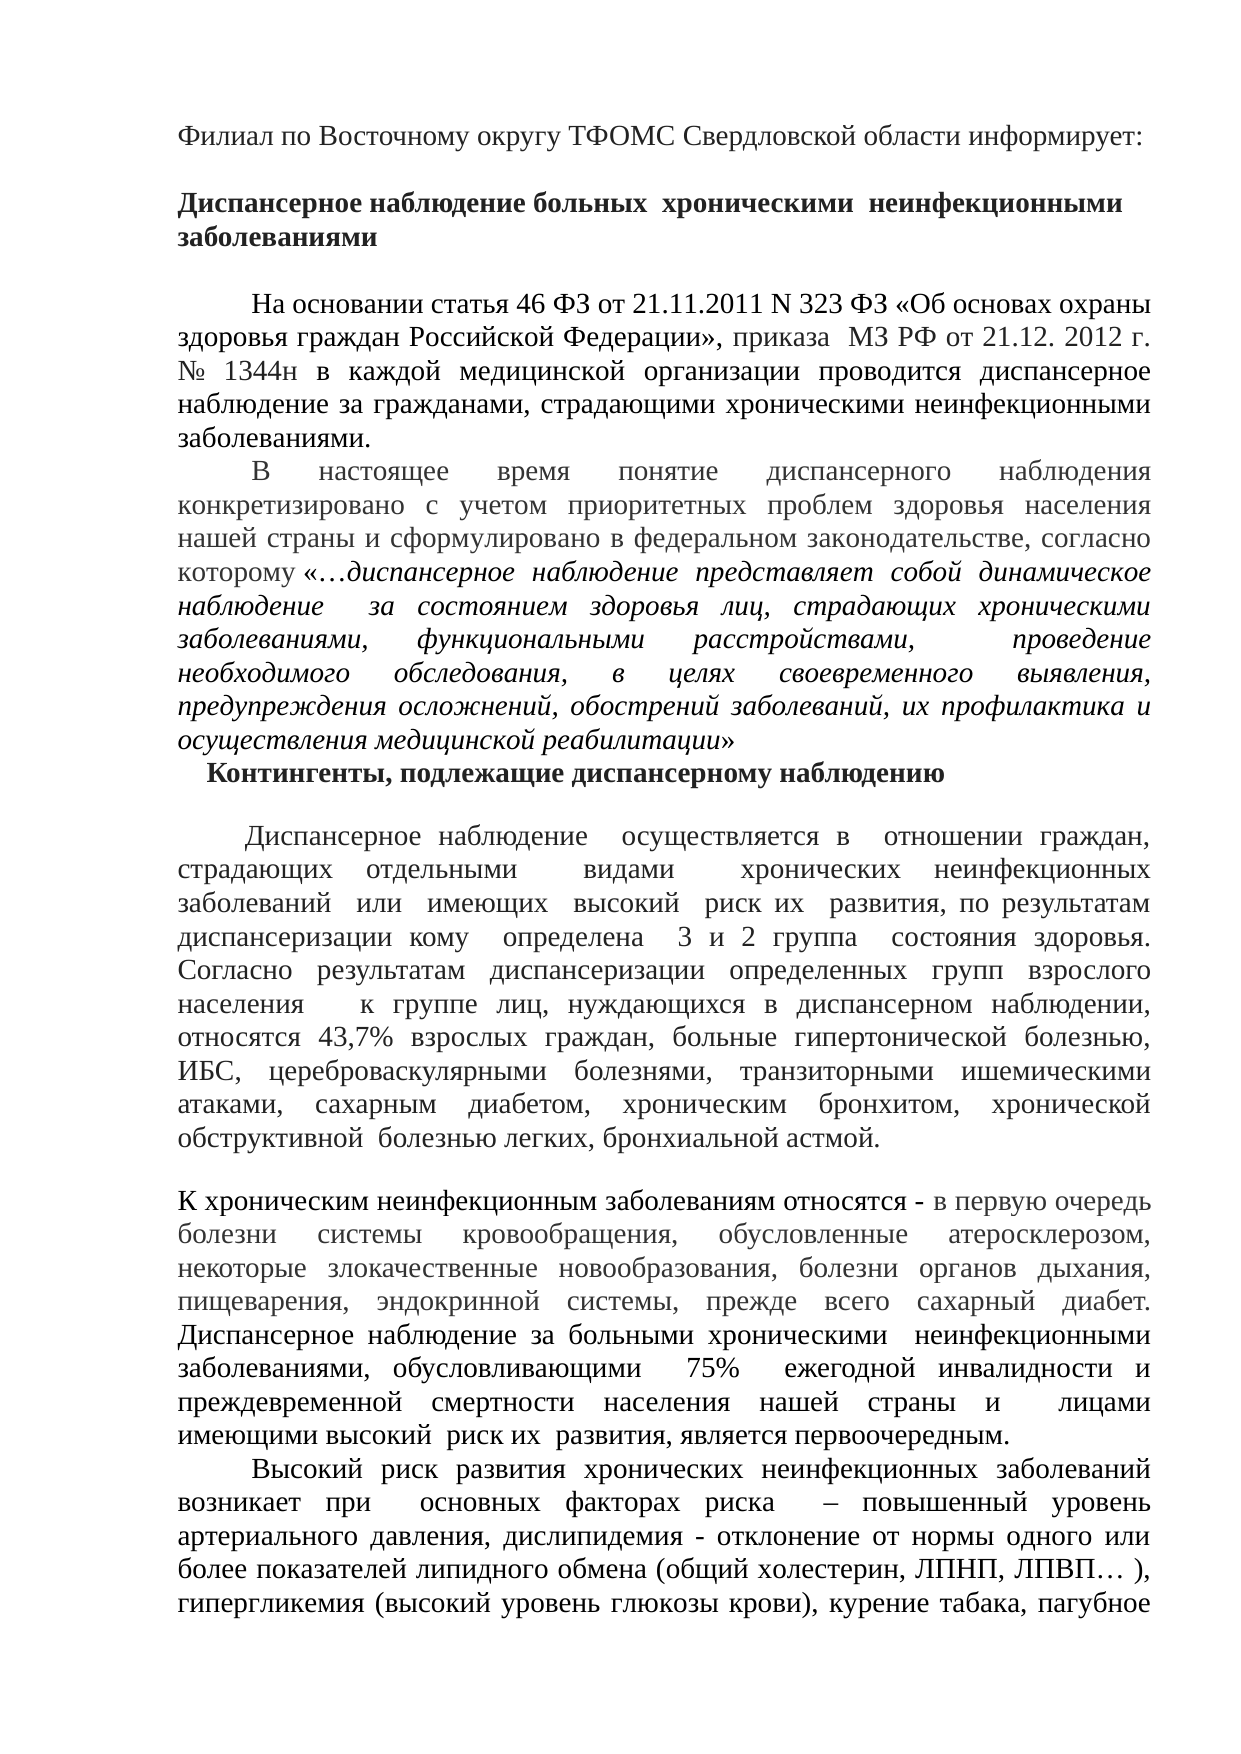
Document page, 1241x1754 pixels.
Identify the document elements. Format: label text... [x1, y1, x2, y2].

text Филиал по Восточному округу ТФОМС Свердловской области информирует: [177, 118, 1152, 152]
subtitle Диспансерное наблюдение осуществляется в отношении граждан, страдающих отдельными видами хронических неинфекционных заболеваний или имеющих высокий риск их развития, по результатам диспансеризации кому определена 3 и 2 группа состояния здоровья. Согласно результатам диспансеризации определенных групп взрослого населения к группе лиц, нуждающихся в диспансерном наблюдении, относятся 43,7% взрослых граждан, больные гипертонической болезнью, ИБС, цереброваскулярными болезнями, транзиторными ишемическими атаками, сахарным диабетом, хроническим бронхитом, хронической обструктивной болезнью легких, бронхиальной астмой. [177, 818, 1152, 1153]
text Диспансерное наблюдение больных хроническими неинфекционными [177, 185, 1152, 219]
text На основании статья 46 ФЗ от 21.11.2011 N 323 ФЗ «Об основах охраны здоровья граждан Российской Федерации», приказа МЗ РФ от 21.12. 2012 г. № 1344н в каждой медицинской организации проводится диспансерное наблюдение за гражданами, страдающими хроническими неинфекционными заболеваниями. [177, 286, 1152, 453]
subtitle Контингенты, подлежащие диспансерному наблюдению [177, 755, 1152, 789]
text В настоящее время понятие диспансерного наблюдения конкретизировано с учетом приоритетных проблем здоровья населения нашей страны и сформулировано в федеральном законодательстве, согласно которому «…диспансерное наблюдение представляет собой динамическое наблюдение за состоянием здоровья лиц, страдающих хроническими заболеваниями, функциональными расстройствами, проведение необходимого обследования, в целях своевременного выявления, предупреждения осложнений, обострений заболеваний, их профилактика и осуществления медицинской реабилитации» [177, 453, 1152, 755]
subtitle К хроническим неинфекционным заболеваниям относятся - в первую очередь болезни системы кровообращения, обусловленные атеросклерозом, некоторые злокачественные новообразования, болезни органов дыхания, пищеварения, эндокринной системы, прежде всего сахарный диабет. Диспансерное наблюдение за больными хроническими неинфекционными заболеваниями, обусловливающими 75% ежегодной инвалидности и преждевременной смертности населения нашей страны и лицами имеющими высокий риск их развития, является первоочередным. [177, 1317, 1152, 1451]
text заболеваниями [177, 219, 1152, 252]
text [177, 1451, 1152, 1619]
